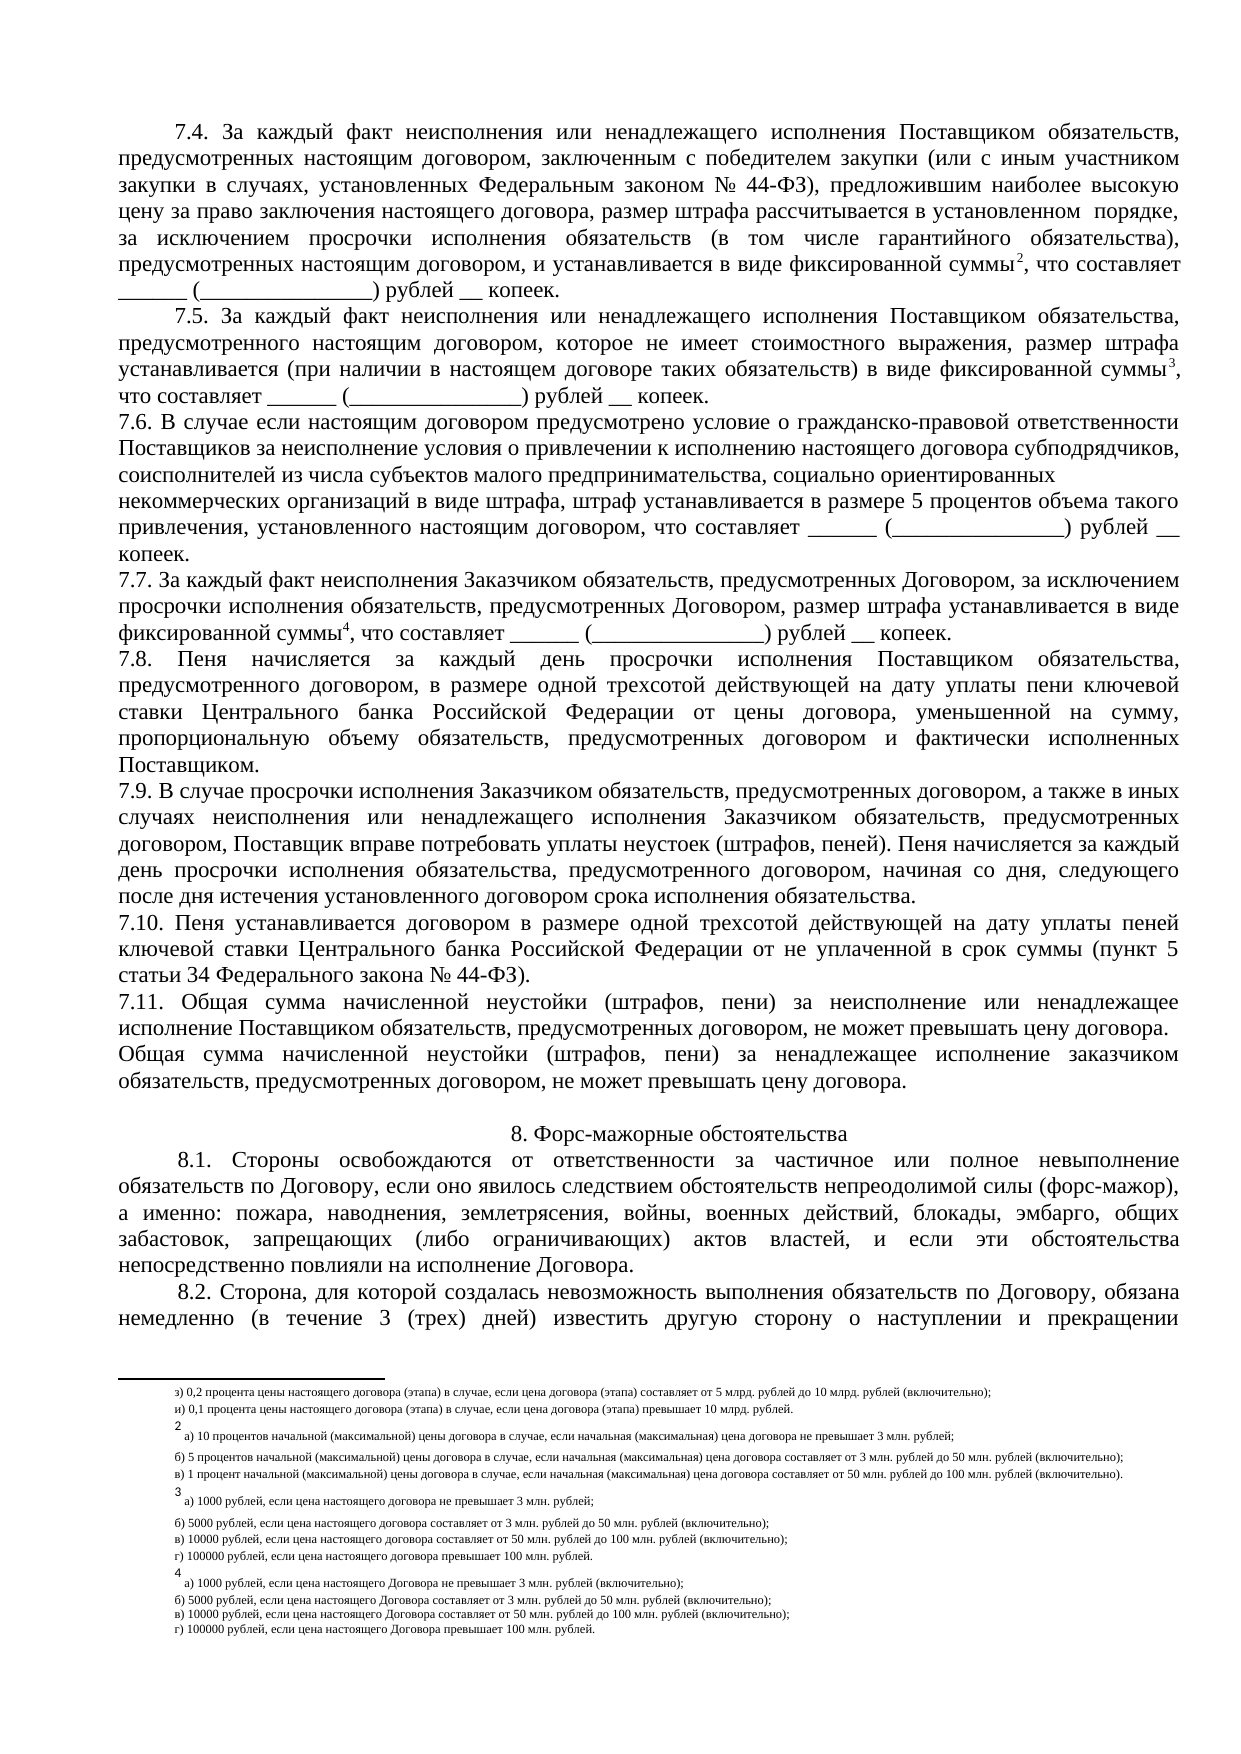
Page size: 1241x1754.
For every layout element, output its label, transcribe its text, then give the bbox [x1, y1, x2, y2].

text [118, 1278, 1181, 1330]
text 7.10. Пеня устанавливается договором в размере одной трехсотой действующей на дату уплаты пеней ключевой ставки Центрального банка Российской Федерации от не уплаченной в срок суммы (пункт 5 статьи 34 Федерального закона № 44-ФЗ). [118, 909, 1181, 988]
text некоммерческих организаций в виде штрафа, штраф устанавливается в размере 5 процентов объема такого привлечения, установленного настоящим договором, что составляет ______ (_______________) рублей __ копеек. [118, 487, 1181, 566]
text 7.6. В случае если настоящим договором предусмотрено условие о гражданско-правовой ответственности Поставщиков за неисполнение условия о привлечении к исполнению настоящего договора субподрядчиков, соисполнителей из числа субъектов малого предпринимательства, социально ориентированных [118, 408, 1181, 487]
text 7.5. За каждый факт неисполнения или ненадлежащего исполнения Поставщиком обязательства, предусмотренного настоящим договором, которое не имеет стоимостного выражения, размер штрафа устанавливается (при наличии в настоящем договоре таких обязательств) в виде фиксированной суммы, что составляет ______ (_______________) рублей __ копеек. [118, 303, 1181, 408]
text 7.9. В случае просрочки исполнения Заказчиком обязательств, предусмотренных договором, а также в иных случаях неисполнения или ненадлежащего исполнения Заказчиком обязательств, предусмотренных договором, Поставщик вправе потребовать уплаты неустоек (штрафов, пеней). Пеня начисляется за каждый день просрочки исполнения обязательства, предусмотренного договором, начиная со дня, следующего после дня истечения установленного договором срока исполнения обязательства. [118, 777, 1181, 909]
text 8.1. Стороны освобождаются от ответственности за частичное или полное невыполнение обязательств по Договору, если оно явилось следствием обстоятельств непреодолимой силы (форс-мажор), а именно: пожара, наводнения, землетрясения, войны, военных действий, блокады, эмбарго, общих забастовок, запрещающих (либо ограничивающих) актов властей, и если эти обстоятельства непосредственно повлияли на исполнение Договора. [118, 1146, 1181, 1278]
text 7.11. Общая сумма начисленной неустойки (штрафов, пени) за неисполнение или ненадлежащее исполнение Поставщиком обязательств, предусмотренных договором, не может превышать цену договора. [118, 988, 1181, 1041]
text 7.7. За каждый факт неисполнения Заказчиком обязательств, предусмотренных Договором, за исключением просрочки исполнения обязательств, предусмотренных Договором, размер штрафа устанавливается в виде фиксированной суммы, что составляет ______ (_______________) рублей __ копеек. [118, 566, 1181, 645]
text 7.4. За каждый факт неисполнения или ненадлежащего исполнения Поставщиком обязательств, предусмотренных настоящим договором, заключенным с победителем закупки (или с иным участником закупки в случаях, установленных Федеральным законом № 44-ФЗ), предложившим наиболее высокую цену за право заключения настоящего договора, размер штрафа рассчитывается в установленном порядке, за исключением просрочки исполнения обязательств (в том числе гарантийного обязательства), предусмотренных настоящим договором, и устанавливается в виде фиксированной суммы, что составляет ______ (_______________) рублей __ копеек. [118, 118, 1181, 303]
text 8. Форс-мажорные обстоятельства [118, 1119, 1181, 1146]
text 7.8. Пеня начисляется за каждый день просрочки исполнения Поставщиком обязательства, предусмотренного договором, в размере одной трехсотой действующей на дату уплаты пени ключевой ставки Центрального банка Российской Федерации от цены договора, уменьшенной на сумму, пропорциональную объему обязательств, предусмотренных договором и фактически исполненных Поставщиком. [118, 645, 1181, 777]
text Общая сумма начисленной неустойки (штрафов, пени) за ненадлежащее исполнение заказчиком обязательств, предусмотренных договором, не может превышать цену договора. [118, 1041, 1181, 1093]
